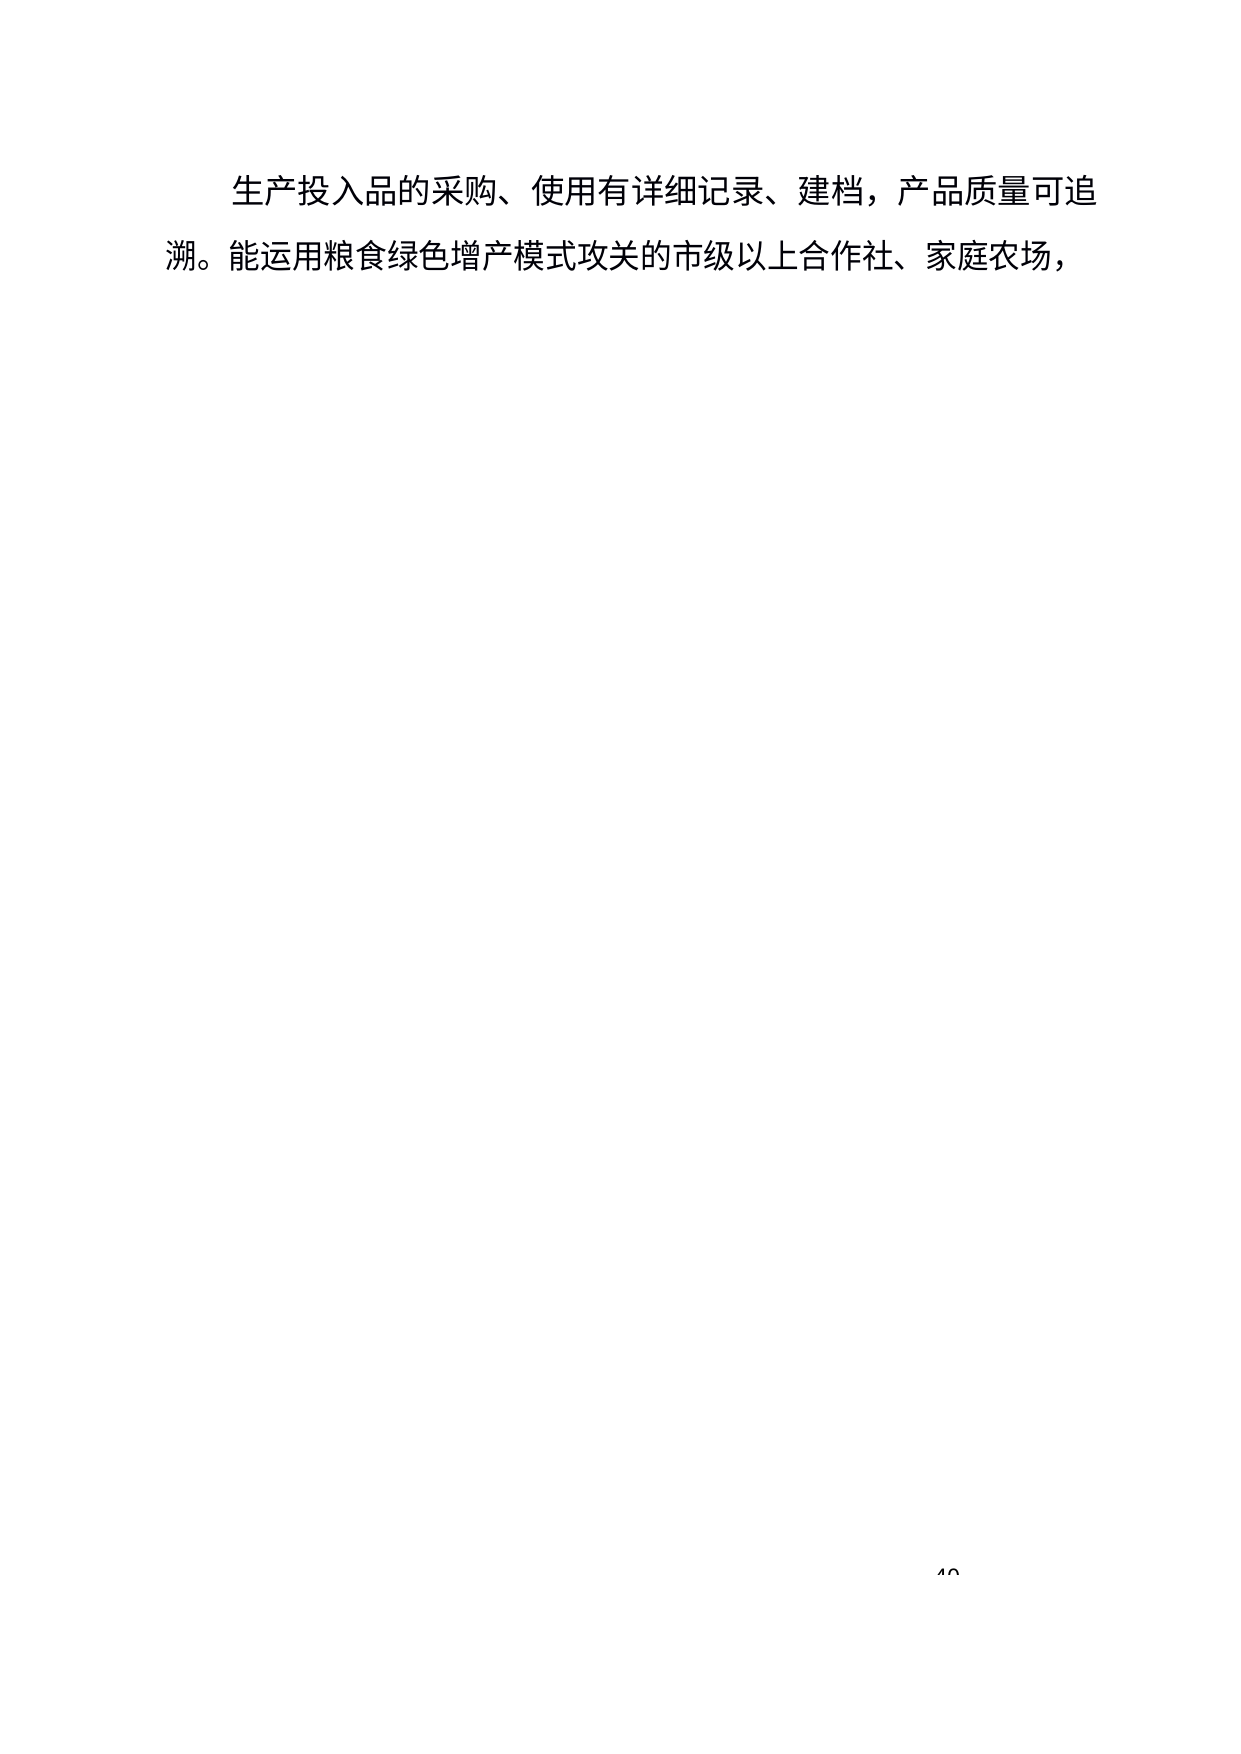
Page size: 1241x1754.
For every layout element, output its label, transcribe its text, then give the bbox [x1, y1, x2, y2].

text 生产投入品的采购、使用有详细记录、建档，产品质量可追溯。能运用粮食绿色增产模式攻关的市级以上合作社、家庭农场， [165, 164, 1106, 278]
